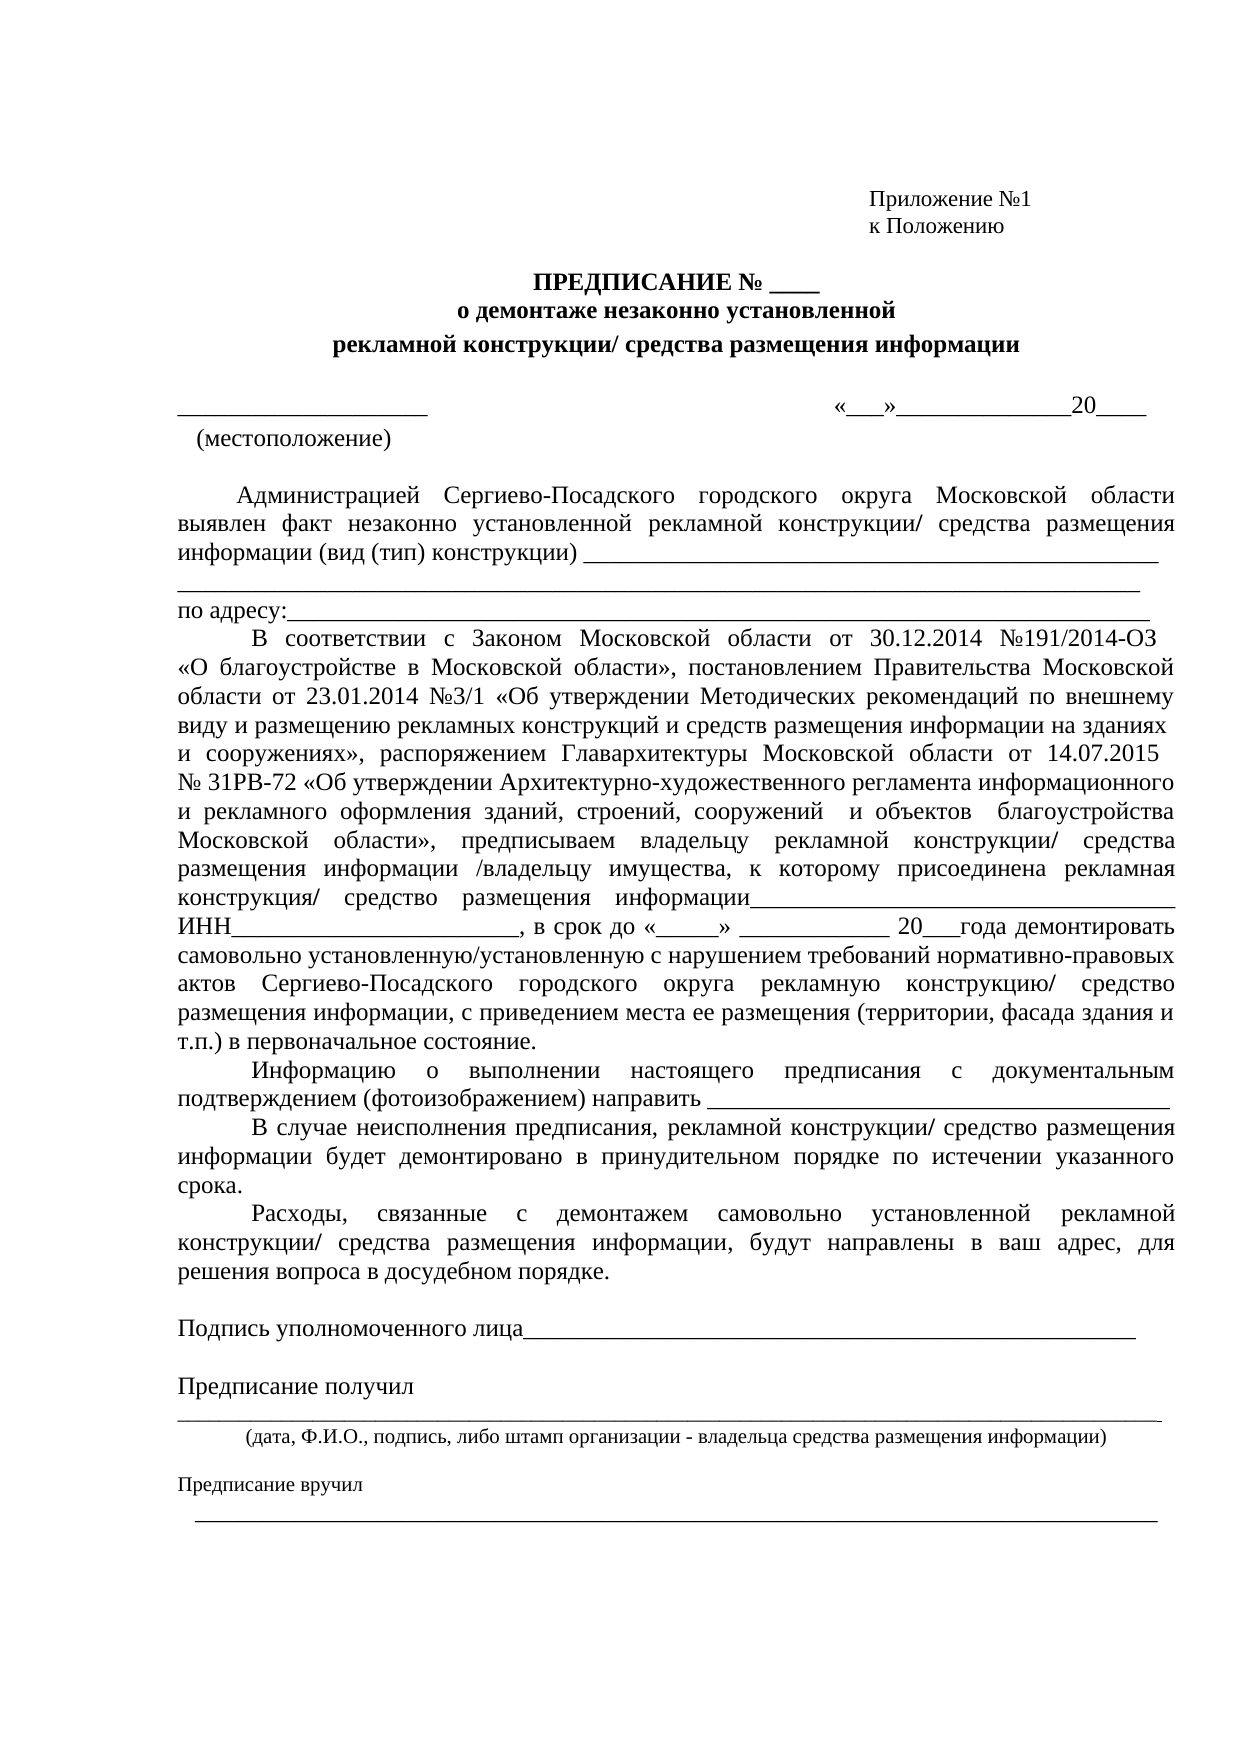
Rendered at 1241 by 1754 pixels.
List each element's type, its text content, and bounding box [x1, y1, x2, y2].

text Приложение №1 [177, 185, 1175, 212]
text ______________________________________________________________________________________________ [177, 1400, 1175, 1424]
text (дата, Ф.И.О., подпись, либо штамп организации - владельца средства размещения информации) [177, 1424, 1175, 1448]
text к Положению [177, 212, 1175, 238]
text (местоположение) [177, 423, 1175, 452]
text Предписание вручил [177, 1472, 1175, 1496]
text по адресу:_____________________________________________________________________ [177, 595, 1175, 623]
text _____________________________________________________________________________ [177, 1496, 1175, 1525]
text рекламной конструкции/ средства размещения информации [177, 329, 1175, 357]
text В случае неисполнения предписания, рекламной конструкции/ средство размещения информации будет демонтировано в принудительном порядке по истечении указанного срока. [177, 1112, 1175, 1198]
text ПРЕДПИСАНИЕ № ____ [177, 267, 1175, 296]
text Администрацией Сергиево-Посадского городского округа Московской области выявлен факт незаконно установленной рекламной конструкции/ средства размещения информации (вид (тип) конструкции) ______________________________________________ [177, 480, 1175, 566]
text Предписание получил [177, 1371, 1175, 1400]
text Информацию о выполнении настоящего предписания с документальным подтверждением (фотоизображением) направить _____________________________________ [177, 1055, 1175, 1112]
text В соответствии с Законом Московской области от 30.12.2014 №191/2014-ОЗ «О благоустройстве в Московской области», постановлением Правительства Московской области от 23.01.2014 №3/1 «Об утверждении Методических рекомендаций по внешнему виду и размещению рекламных конструкций и средств размещения информации на зданиях и сооружениях», распоряжением Главархитектуры Московской области от 14.07.2015 № 31РВ-72 «Об утверждении Архитектурно-художественного регламента информационного и рекламного оформления зданий, строений, сооружений и объектов благоустройства Московской области», предписываем владельцу рекламной конструкции/ средства размещения информации /владельцу имущества, к которому присоединена рекламная конструкция/ средство размещения информации__________________________________ ИНН_______________________, в срок до «_____» ____________ 20___года демонтировать самовольно установленную/установленную с нарушением требований нормативно-правовых актов Сергиево-Посадского городского округа рекламную конструкцию/ средство размещения информации, с приведением места ее размещения (территории, фасада здания и т.п.) в первоначальное состояние. [177, 623, 1175, 1055]
text о демонтаже незаконно установленной [177, 296, 1175, 324]
text ____________________ «___»______________20____ [177, 390, 1175, 419]
text _____________________________________________________________________________ [177, 566, 1175, 595]
text Подпись уполномоченного лица_________________________________________________ [177, 1313, 1175, 1342]
text Расходы, связанные с демонтажем самовольно установленной рекламной конструкции/ средства размещения информации, будут направлены в ваш адрес, для решения вопроса в досудебном порядке. [177, 1198, 1175, 1285]
